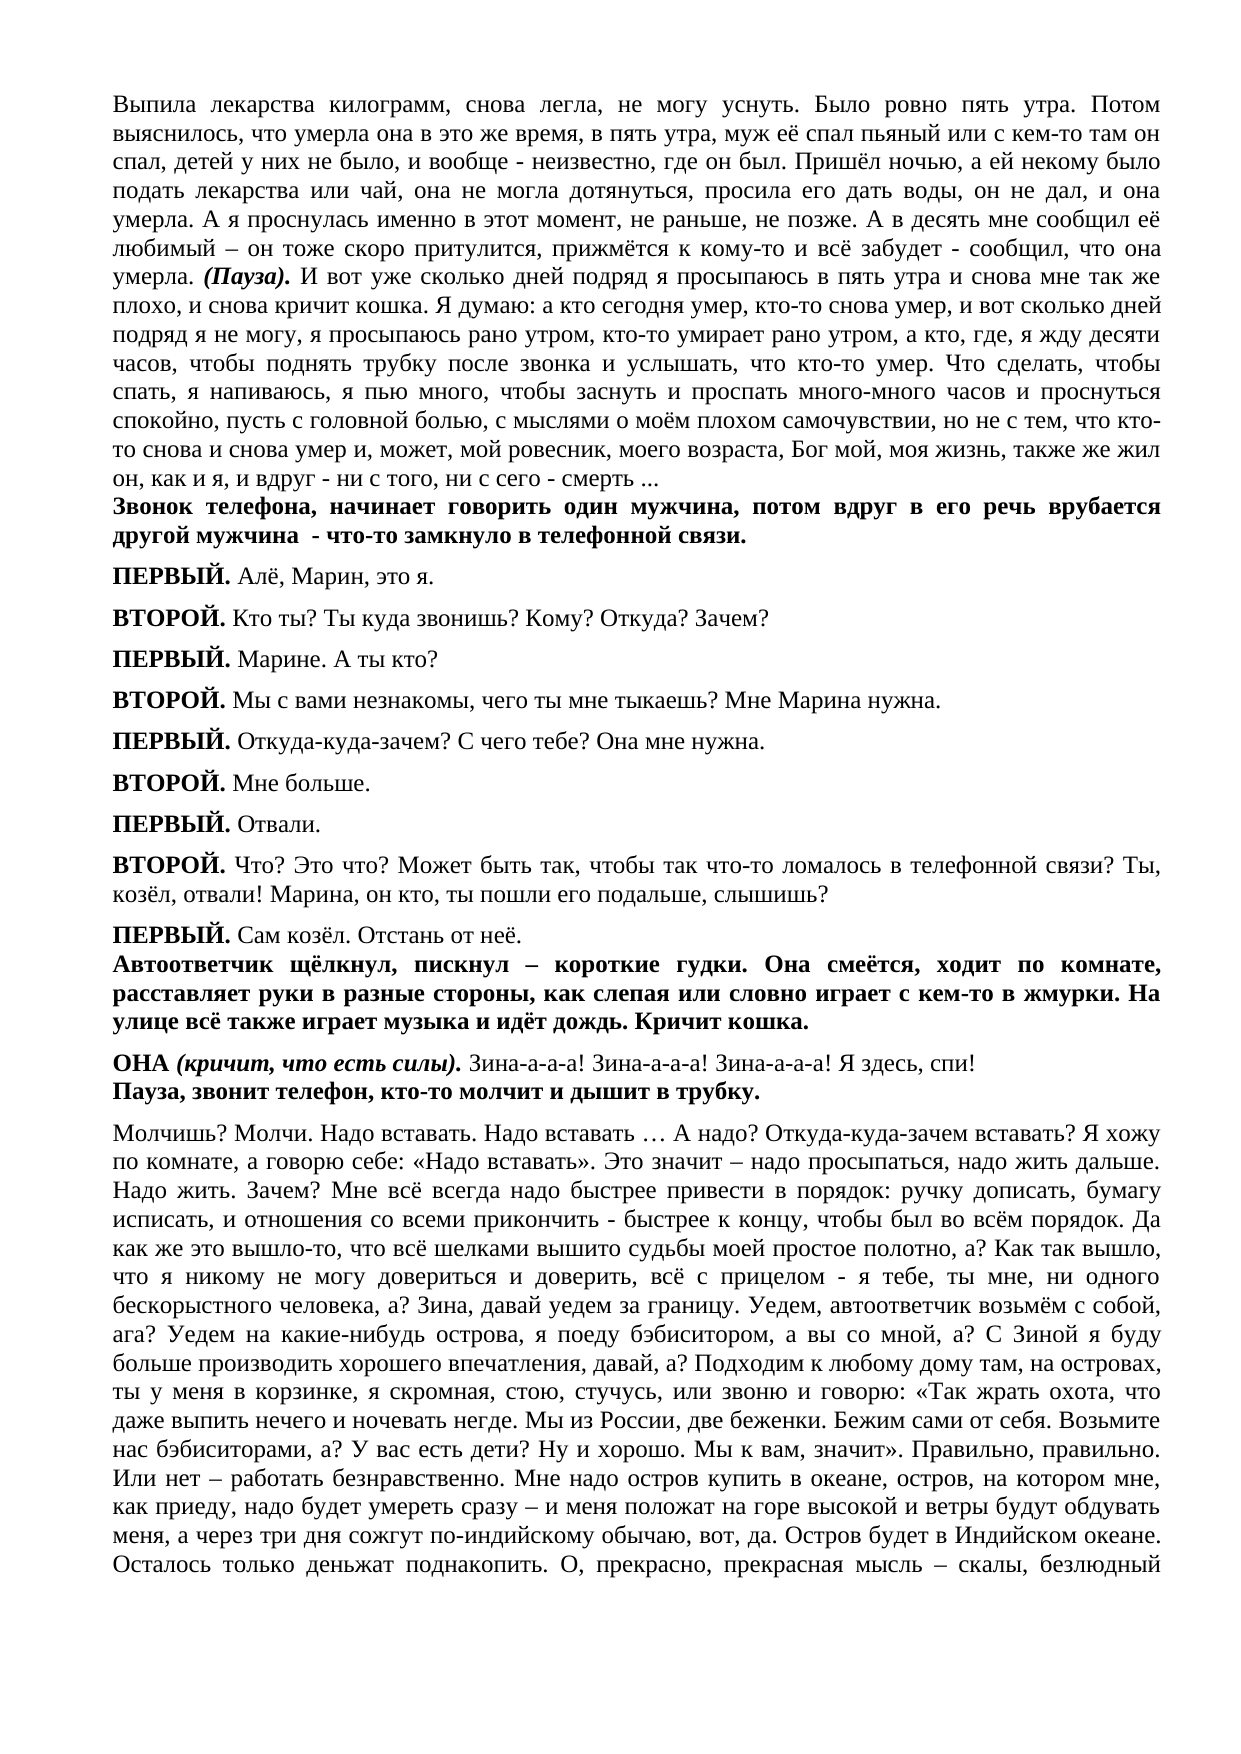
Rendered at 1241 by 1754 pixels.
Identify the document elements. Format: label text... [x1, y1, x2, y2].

text ВТОРОЙ. Мы с вами незнакомы, чего ты мне тыкаешь? Мне Марина нужна. [112, 685, 1162, 714]
text ПЕРВЫЙ. Алё, Марин, это я. [112, 561, 1162, 590]
text Звонок телефона, начинает говорить один мужчина, потом вдруг в его речь врубается другой мужчина - что-то замкнуло в телефонной связи. [112, 491, 1162, 549]
text ВТОРОЙ. Мне больше. [112, 768, 1162, 796]
text ПЕРВЫЙ. Сам козёл. Отстань от неё. [112, 920, 1162, 949]
text Пауза, звонит телефон, кто-то молчит и дышит в трубку. [112, 1076, 1162, 1105]
text ВТОРОЙ. Что? Это что? Может быть так, чтобы так что-то ломалось в телефонной связи? Ты, козёл, отвали! Марина, он кто, ты пошли его подальше, слышишь? [112, 850, 1162, 908]
text ПЕРВЫЙ. Отвали. [112, 809, 1162, 838]
text ОНА (кричит, что есть силы). Зина-а-а-а! Зина-а-а-а! Зина-а-а-а! Я здесь, спи! [112, 1048, 1162, 1076]
text ВТОРОЙ. Кто ты? Ты куда звонишь? Кому? Откуда? Зачем? [112, 603, 1162, 631]
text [112, 89, 1162, 491]
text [112, 1118, 1162, 1578]
text ПЕРВЫЙ. Откуда-куда-зачем? С чего тебе? Она мне нужна. [112, 726, 1162, 755]
text ПЕРВЫЙ. Марине. А ты кто? [112, 644, 1162, 673]
text Автоответчик щёлкнул, пискнул – короткие гудки. Она смеётся, ходит по комнате, расставляет руки в разные стороны, как слепая или словно играет с кем-то в жмурки. На улице всё также играет музыка и идёт дождь. Кричит кошка. [112, 949, 1162, 1035]
